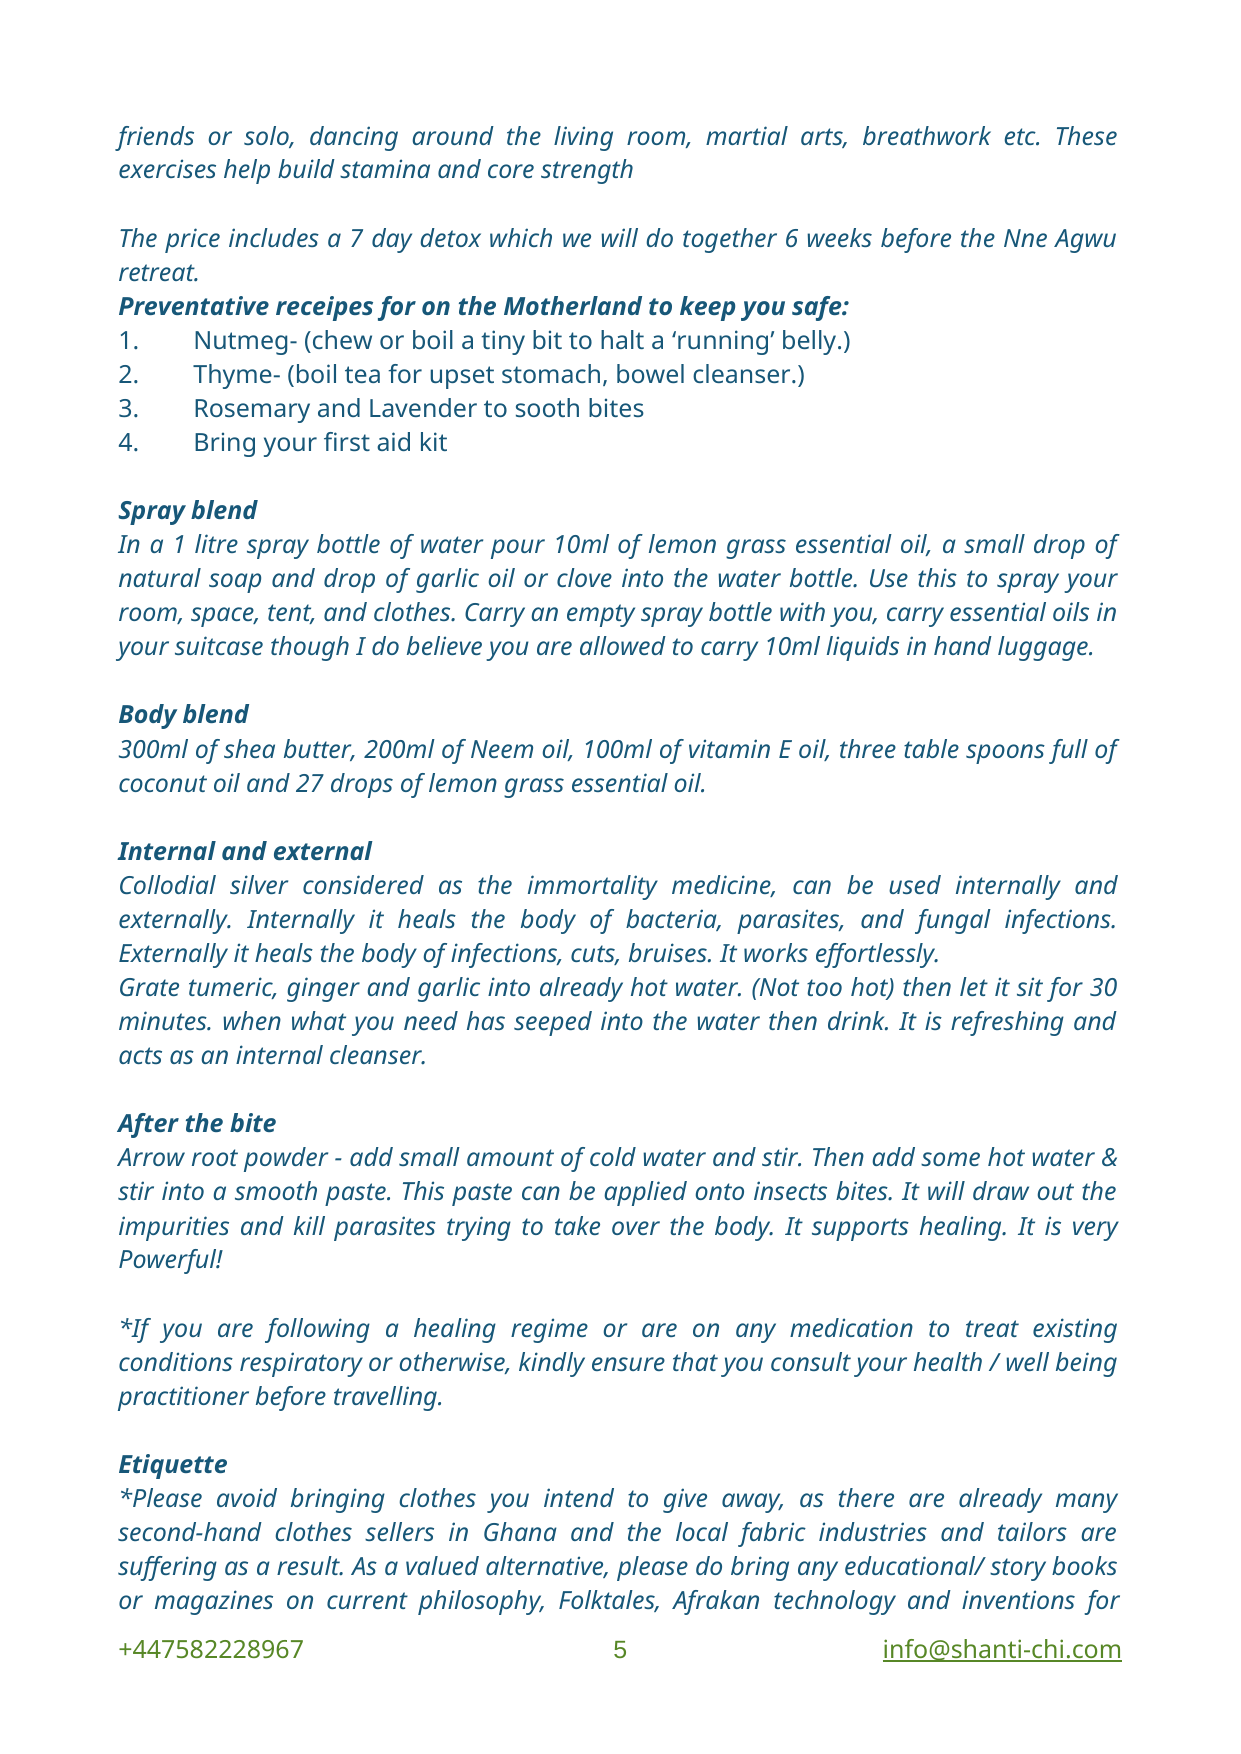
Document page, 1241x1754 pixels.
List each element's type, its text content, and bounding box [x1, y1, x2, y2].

text Etiquette [118, 1447, 1122, 1481]
text Collodial silver considered as the immortality medicine, can be used internally and externally. Internally it heals the body of bacteria, parasites, and fungal infections. Externally it heals the body of infections, cuts, bruises. It works effortlessly. [118, 867, 1122, 970]
text *If you are following a healing regime or are on any medication to treat existing conditions respiratory or otherwise, kindly ensure that you consult your health / well being practitioner before travelling. [118, 1310, 1122, 1412]
text Preventative receipes for on the Motherland to keep you safe: [118, 288, 1122, 322]
text After the bite [118, 1106, 1122, 1140]
text Grate tumeric, ginger and garlic into already hot water. (Not too hot) then let it sit for 30 minutes. when what you need has seeped into the water then drink. It is refreshing and acts as an internal cleanser. [118, 970, 1122, 1072]
list Thyme- (boil tea for upset stomach, bowel cleanser.) [118, 357, 1122, 391]
text Internal and external [118, 833, 1122, 867]
list Nutmeg- (chew or boil a tiny bit to halt a ‘running’ belly.) [118, 322, 1122, 357]
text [118, 1481, 1122, 1617]
list Rosemary and Lavender to sooth bites [118, 391, 1122, 425]
text In a 1 litre spray bottle of water pour 10ml of lemon grass essential oil, a small drop of natural soap and drop of garlic oil or clove into the water bottle. Use this to spray your room, space, tent, and clothes. Carry an empty spray bottle with you, carry essential oils in your suitcase though I do believe you are allowed to carry 10ml liquids in hand luggage. [118, 527, 1122, 663]
text The price includes a 7 day detox which we will do together 6 weeks before the Nne Agwu retreat. [118, 220, 1122, 288]
list Bring your first aid kit [118, 425, 1122, 459]
text 300ml of shea butter, 200ml of Neem oil, 100ml of vitamin E oil, three table spoons full of coconut oil and 27 drops of lemon grass essential oil. [118, 731, 1122, 799]
text Arrow root powder - add small amount of cold water and stir. Then add some hot water & stir into a smooth paste. This paste can be applied onto insects bites. It will draw out the impurities and kill parasites trying to take over the body. It supports healing. It is very Powerful! [118, 1140, 1122, 1276]
text Spray blend [118, 493, 1122, 527]
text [118, 118, 1122, 186]
text Body blend [118, 697, 1122, 731]
